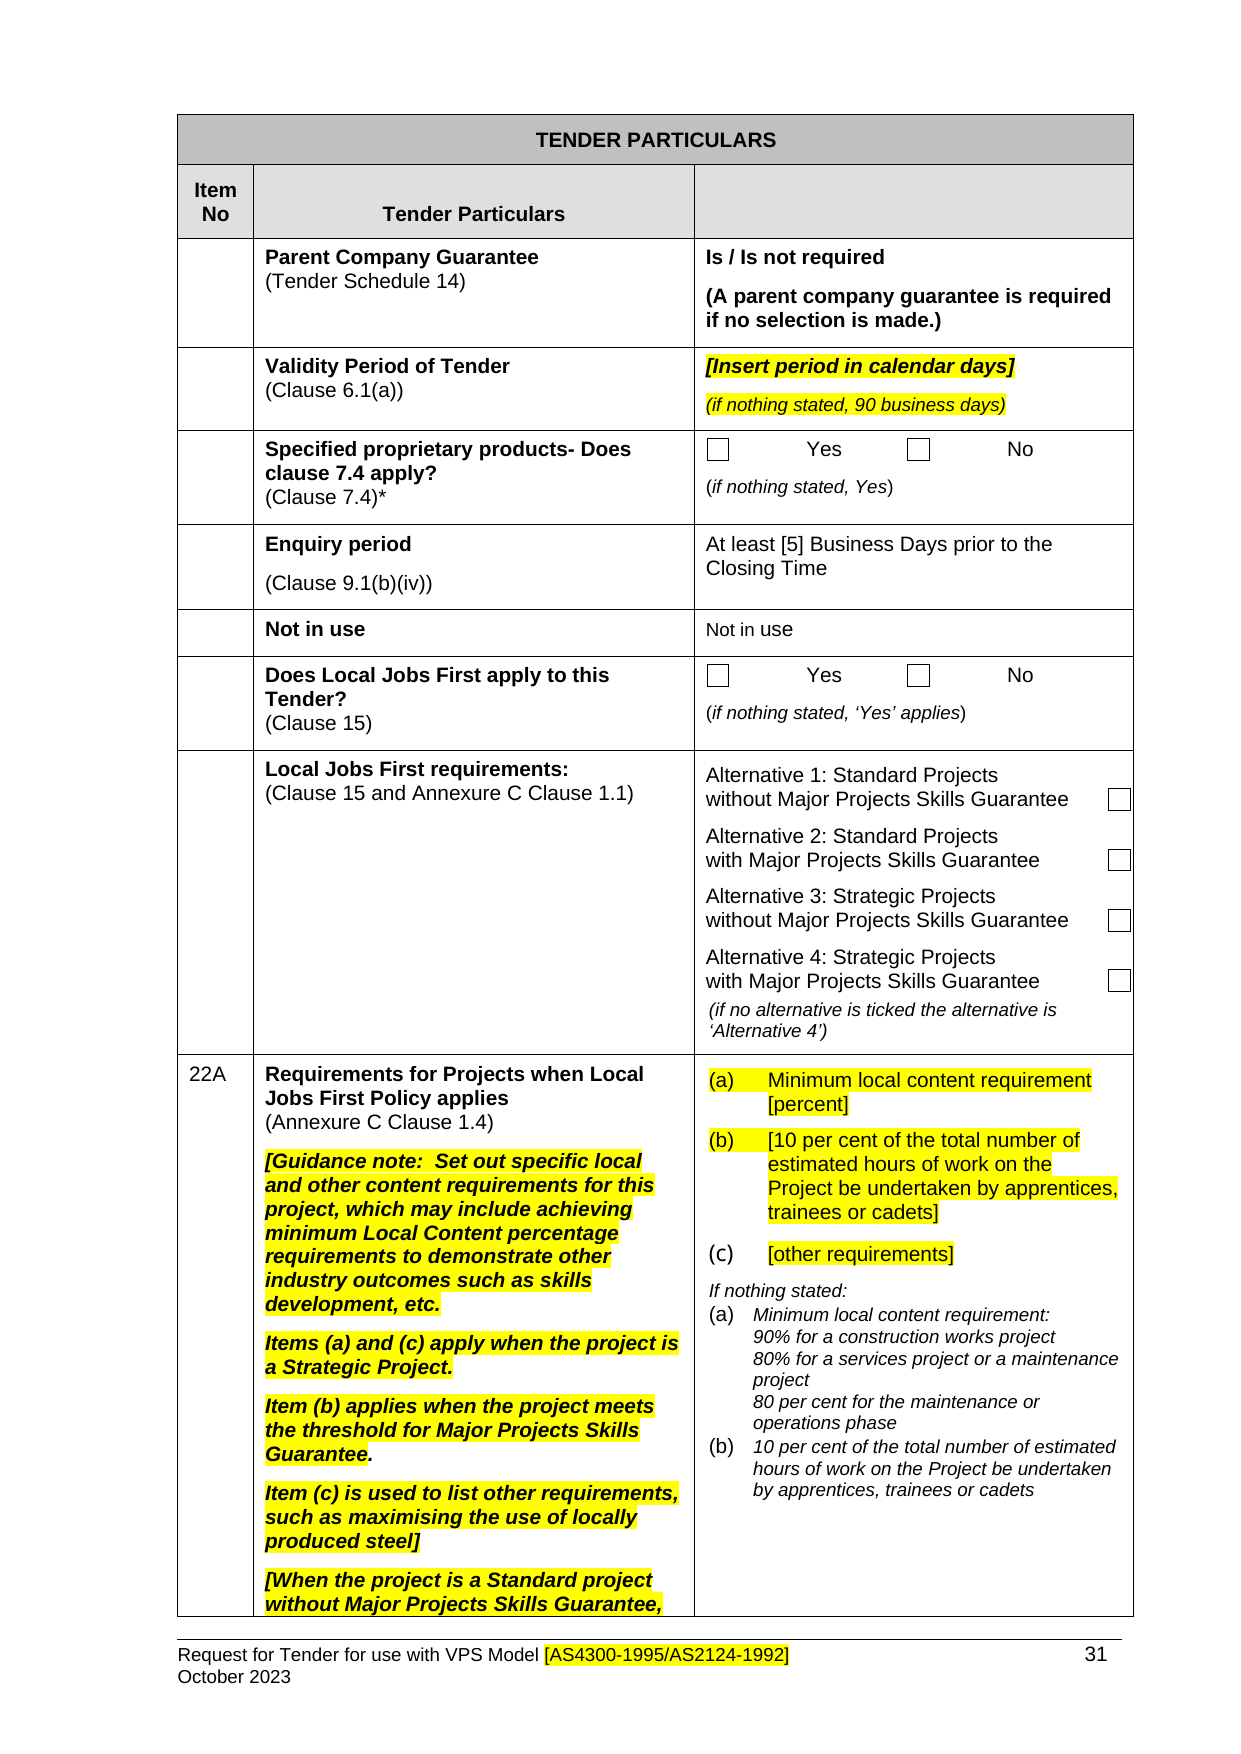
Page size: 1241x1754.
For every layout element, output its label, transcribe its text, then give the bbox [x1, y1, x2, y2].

table_cell [178, 239, 253, 347]
table_cell Tender Particulars [254, 165, 694, 238]
table_cell Validity Period of Tender (Clause 6(a)) [254, 348, 694, 430]
table_cell Enquiry period (Clause 9.1(b)(iv)) [254, 525, 694, 609]
table_cell Item No [178, 165, 253, 238]
table_cell [178, 431, 253, 524]
table_cell At least [5] Business Days prior to the Closing Time [695, 525, 1133, 609]
table_cell [Insert period in calendar days] (if nothing stated, 90 business days) [695, 348, 1133, 430]
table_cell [695, 1055, 1133, 1616]
table_header TENDER PARTICULARS [178, 115, 1133, 164]
table_cell Parent Company Guarantee (Tender Schedule 14) [254, 239, 694, 347]
table_cell Local Jobs First requirements: (Clause 15 and Annexure C Clause 1.1) [254, 751, 694, 1054]
table_cell Yes No (if nothing stated, Yes) [695, 431, 1133, 524]
table_cell [178, 657, 253, 750]
table_cell Alternative 1: Standard Projects without Major Projects Skills Guarantee Alternative 2: Standard Projects with Major Projects Skills Guarantee Alternative 3: Strategic Projects without Major Projects Skills Guarantee Alternative 4: Strategic Projects with Major Projects Skills Guarantee (if no alternative is ticked the alternative is ‘Alternative 4’) [695, 751, 1133, 1054]
table_cell [178, 348, 253, 430]
table_cell [178, 525, 253, 609]
table_cell Not in use [254, 610, 694, 656]
table_cell Specified proprietary products- Does clause 7.4 apply? (Clause 7.4)* [254, 431, 694, 524]
table_cell 22A [178, 1055, 253, 1616]
table_cell Does Local Jobs First apply to this Tender? (Clause 15) [254, 657, 694, 750]
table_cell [254, 1055, 694, 1616]
table_cell [178, 751, 253, 1054]
table_cell Yes No (if nothing stated, ‘Yes’ applies) [695, 657, 1133, 750]
table_cell [695, 165, 1133, 238]
table_cell [178, 610, 253, 656]
table_cell Is / Is not required (A parent company guarantee is required if no selection is made.) [695, 239, 1133, 347]
table_cell Not in use [695, 610, 1133, 656]
